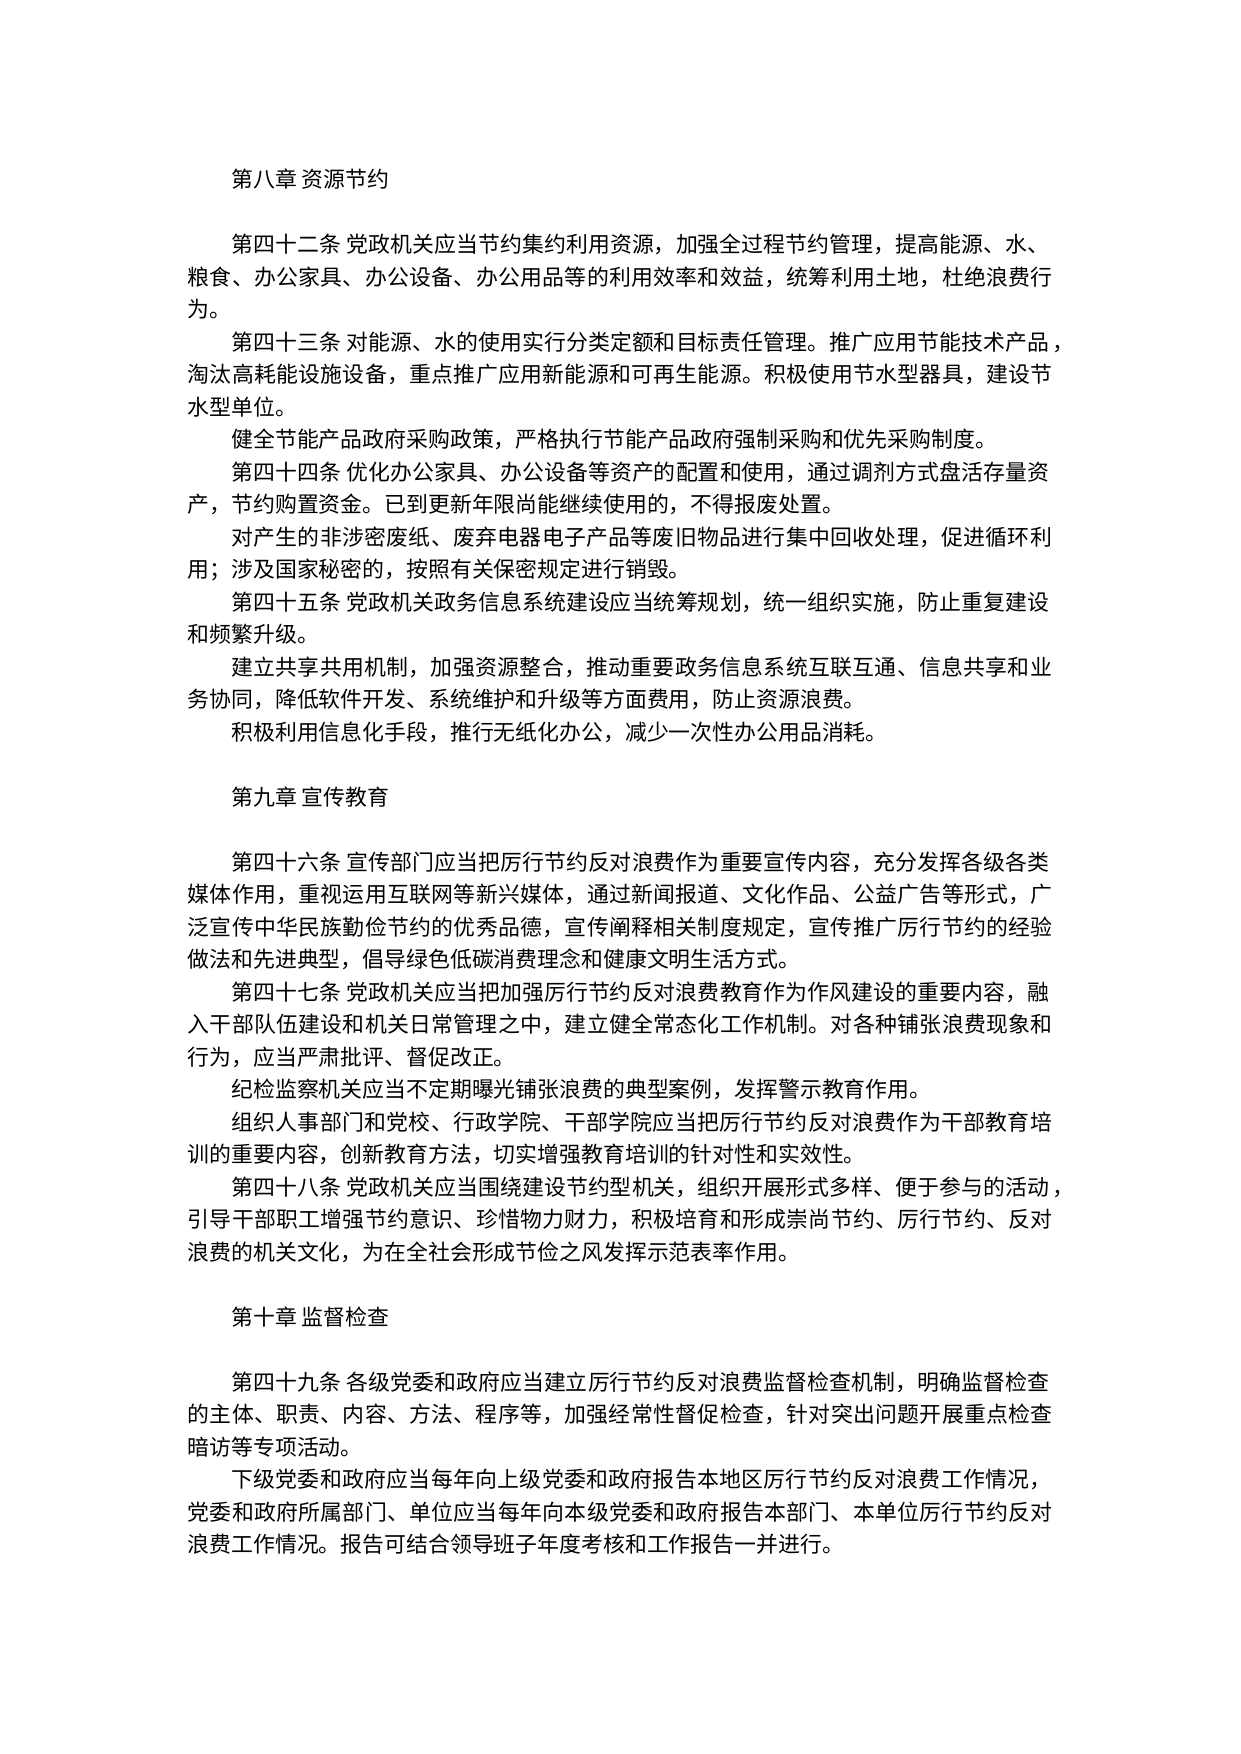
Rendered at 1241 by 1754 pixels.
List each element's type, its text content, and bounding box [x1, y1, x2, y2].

text 下级党委和政府应当每年向上级党委和政府报告本地区厉行节约反对浪费工作情况，党委和政府所属部门、单位应当每年向本级党委和政府报告本部门、本单位厉行节约反对浪费工作情况。报告可结合领导班子年度考核和工作报告一并进行。 [187, 1462, 1053, 1559]
text 第十章 监督检查 [187, 1299, 1053, 1332]
text 对产生的非涉密废纸、废弃电器电子产品等废旧物品进行集中回收处理，促进循环利用；涉及国家秘密的，按照有关保密规定进行销毁。 [187, 519, 1053, 584]
text 积极利用信息化手段，推行无纸化办公，减少一次性办公用品消耗。 [187, 714, 1053, 747]
text 第四十七条 党政机关应当把加强厉行节约反对浪费教育作为作风建设的重要内容，融入干部队伍建设和机关日常管理之中，建立健全常态化工作机制。对各种铺张浪费现象和行为，应当严肃批评、督促改正。 [187, 974, 1053, 1072]
text 第九章 宣传教育 [187, 779, 1053, 812]
text 第四十八条 党政机关应当围绕建设节约型机关，组织开展形式多样、便于参与的活动，引导干部职工增强节约意识、珍惜物力财力，积极培育和形成崇尚节约、厉行节约、反对浪费的机关文化，为在全社会形成节俭之风发挥示范表率作用。 [187, 1169, 1053, 1267]
text 第四十二条 党政机关应当节约集约利用资源，加强全过程节约管理，提高能源、水、粮食、办公家具、办公设备、办公用品等的利用效率和效益，统筹利用土地，杜绝浪费行为。 [187, 227, 1053, 324]
text 第四十九条 各级党委和政府应当建立厉行节约反对浪费监督检查机制，明确监督检查的主体、职责、内容、方法、程序等，加强经常性督促检查，针对突出问题开展重点检查、暗访等专项活动。 [187, 1364, 1053, 1462]
text 组织人事部门和党校、行政学院、干部学院应当把厉行节约反对浪费作为干部教育培训的重要内容，创新教育方法，切实增强教育培训的针对性和实效性。 [187, 1104, 1053, 1169]
text 第四十五条 党政机关政务信息系统建设应当统筹规划，统一组织实施，防止重复建设和频繁升级。 [187, 584, 1053, 649]
text 第八章 资源节约 [187, 162, 1053, 194]
text 健全节能产品政府采购政策，严格执行节能产品政府强制采购和优先采购制度。 [187, 422, 1053, 454]
text 第四十六条 宣传部门应当把厉行节约反对浪费作为重要宣传内容，充分发挥各级各类媒体作用，重视运用互联网等新兴媒体，通过新闻报道、文化作品、公益广告等形式，广泛宣传中华民族勤俭节约的优秀品德，宣传阐释相关制度规定，宣传推广厉行节约的经验做法和先进典型，倡导绿色低碳消费理念和健康文明生活方式。 [187, 844, 1053, 974]
text 建立共享共用机制，加强资源整合，推动重要政务信息系统互联互通、信息共享和业务协同，降低软件开发、系统维护和升级等方面费用，防止资源浪费。 [187, 649, 1053, 714]
text 第四十三条 对能源、水的使用实行分类定额和目标责任管理。推广应用节能技术产品，淘汰高耗能设施设备，重点推广应用新能源和可再生能源。积极使用节水型器具，建设节水型单位。 [187, 324, 1053, 422]
text 第四十四条 优化办公家具、办公设备等资产的配置和使用，通过调剂方式盘活存量资产，节约购置资金。已到更新年限尚能继续使用的，不得报废处置。 [187, 454, 1053, 519]
text 纪检监察机关应当不定期曝光铺张浪费的典型案例，发挥警示教育作用。 [187, 1072, 1053, 1104]
